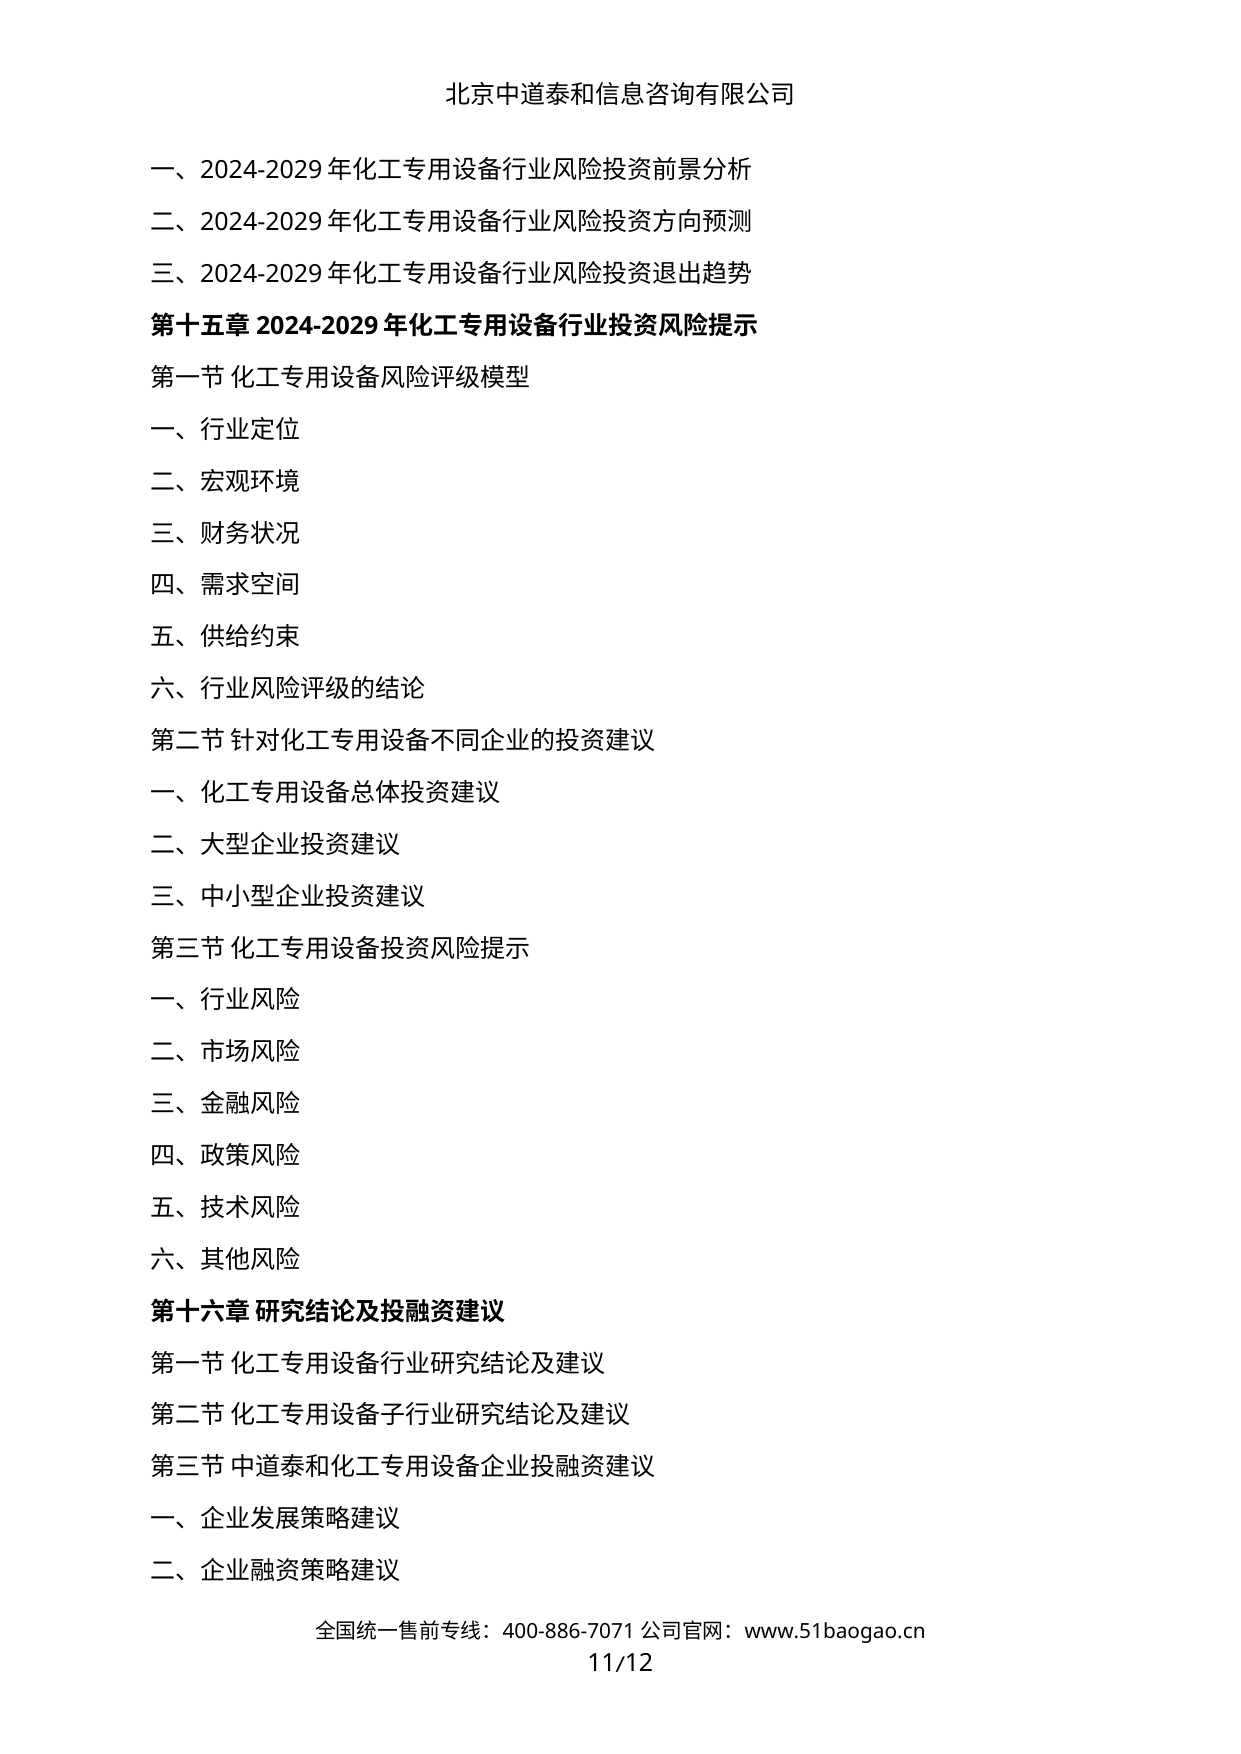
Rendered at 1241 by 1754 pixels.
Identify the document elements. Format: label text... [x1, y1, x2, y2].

text 一、企业发展策略建议 [150, 1499, 1090, 1535]
text 第一节 化工专用设备行业研究结论及建议 [150, 1343, 1090, 1379]
text 一、2024-2029年化工专用设备行业风险投资前景分析 [150, 150, 1090, 186]
text 四、政策风险 [150, 1136, 1090, 1172]
text 三、金融风险 [150, 1084, 1090, 1120]
text 第十六章 研究结论及投融资建议 [150, 1291, 1090, 1327]
text 二、企业融资策略建议 [150, 1551, 1090, 1587]
text 三、中小型企业投资建议 [150, 876, 1090, 912]
text 五、技术风险 [150, 1187, 1090, 1224]
text 一、化工专用设备总体投资建议 [150, 772, 1090, 809]
text 第二节 针对化工专用设备不同企业的投资建议 [150, 721, 1090, 757]
text 六、其他风险 [150, 1239, 1090, 1276]
text 五、供给约束 [150, 617, 1090, 653]
text 二、大型企业投资建议 [150, 824, 1090, 861]
text 四、需求空间 [150, 565, 1090, 601]
text 二、宏观环境 [150, 461, 1090, 497]
text 第三节 中道泰和化工专用设备企业投融资建议 [150, 1447, 1090, 1483]
text 二、2024-2029年化工专用设备行业风险投资方向预测 [150, 202, 1090, 238]
text 第十五章 2024-2029年化工专用设备行业投资风险提示 [150, 306, 1090, 342]
text 第二节 化工专用设备子行业研究结论及建议 [150, 1395, 1090, 1431]
text 六、行业风险评级的结论 [150, 669, 1090, 705]
text 第一节 化工专用设备风险评级模型 [150, 357, 1090, 394]
text 三、财务状况 [150, 513, 1090, 549]
text 第三节 化工专用设备投资风险提示 [150, 928, 1090, 964]
text 三、2024-2029年化工专用设备行业风险投资退出趋势 [150, 254, 1090, 290]
text 一、行业风险 [150, 980, 1090, 1016]
text 二、市场风险 [150, 1032, 1090, 1068]
text 一、行业定位 [150, 409, 1090, 446]
